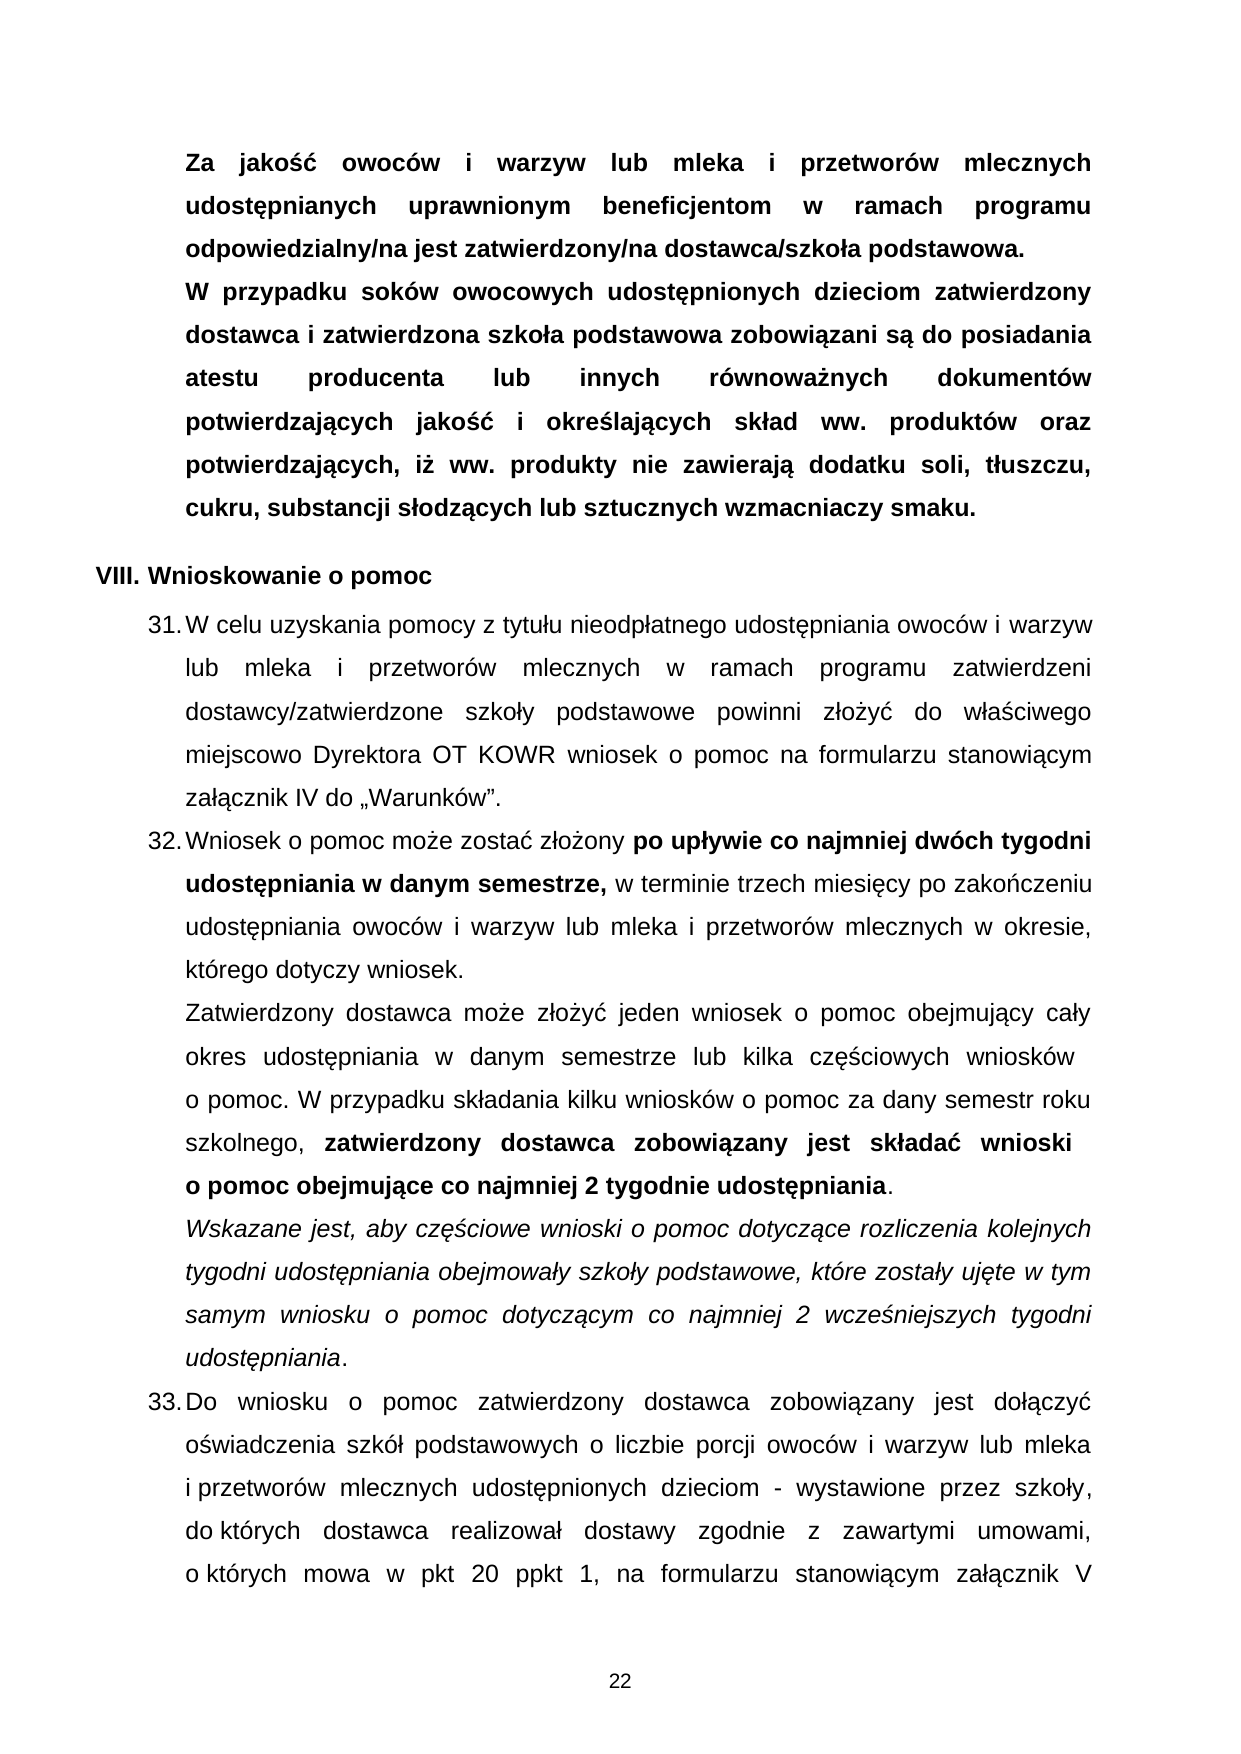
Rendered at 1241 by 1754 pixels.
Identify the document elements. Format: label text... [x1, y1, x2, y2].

list Zatwierdzony dostawca może złożyć jeden wniosek o pomoc obejmujący cały okres udostępniania w danym semestrze lub kilka częściowych wniosków o pomoc. W przypadku składania kilku wniosków o pomoc za dany semestr roku szkolnego, zatwierdzony dostawca zobowiązany jest składać wnioski o pomoc obejmujące co najmniej 2 tygodnie udostępniania. [185, 998, 1092, 1199]
text W przypadku soków owocowych udostępnionych dzieciom zatwierdzony dostawca i zatwierdzona szkoła podstawowa zobowiązani są do posiadania atestu producenta lub innych równoważnych dokumentów potwierdzających jakość i określających skład ww. produktów oraz potwierdzających, iż ww. produkty nie zawierają dodatku soli, tłuszczu, cukru, substancji słodzących lub sztucznych wzmacniaczy smaku. [185, 277, 1092, 521]
list Wniosek o pomoc może zostać złożony po upływie co najmniej dwóch tygodni udostępniania w danym semestrze, w terminie trzech miesięcy po zakończeniu udostępniania owoców i warzyw lub mleka i przetworów mlecznych w okresie, którego dotyczy wniosek. [148, 826, 1092, 984]
list W celu uzyskania pomocy z tytułu nieodpłatnego udostępniania owoców i warzyw lub mleka i przetworów mlecznych w ramach programu zatwierdzeni dostawcy/zatwierdzone szkoły podstawowe powinni złożyć do właściwego miejscowo Dyrektora OT KOWR wniosek o pomoc na formularzu stanowiącym załącznik IV do „Warunków”. [148, 610, 1092, 811]
text Za jakość owoców i warzyw lub mleka i przetworów mlecznych udostępnianych uprawnionym beneficjentom w ramach programu odpowiedzialny/na jest zatwierdzony/na dostawca/szkoła podstawowa. [185, 148, 1092, 263]
subtitle Wnioskowanie o pomoc [140, 561, 1092, 589]
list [148, 1386, 1092, 1588]
list Wskazane jest, aby częściowe wnioski o pomoc dotyczące rozliczenia kolejnych tygodni udostępniania obejmowały szkoły podstawowe, które zostały ujęte w tym samym wniosku o pomoc dotyczącym co najmniej 2 wcześniejszych tygodni udostępniania. [185, 1214, 1092, 1372]
